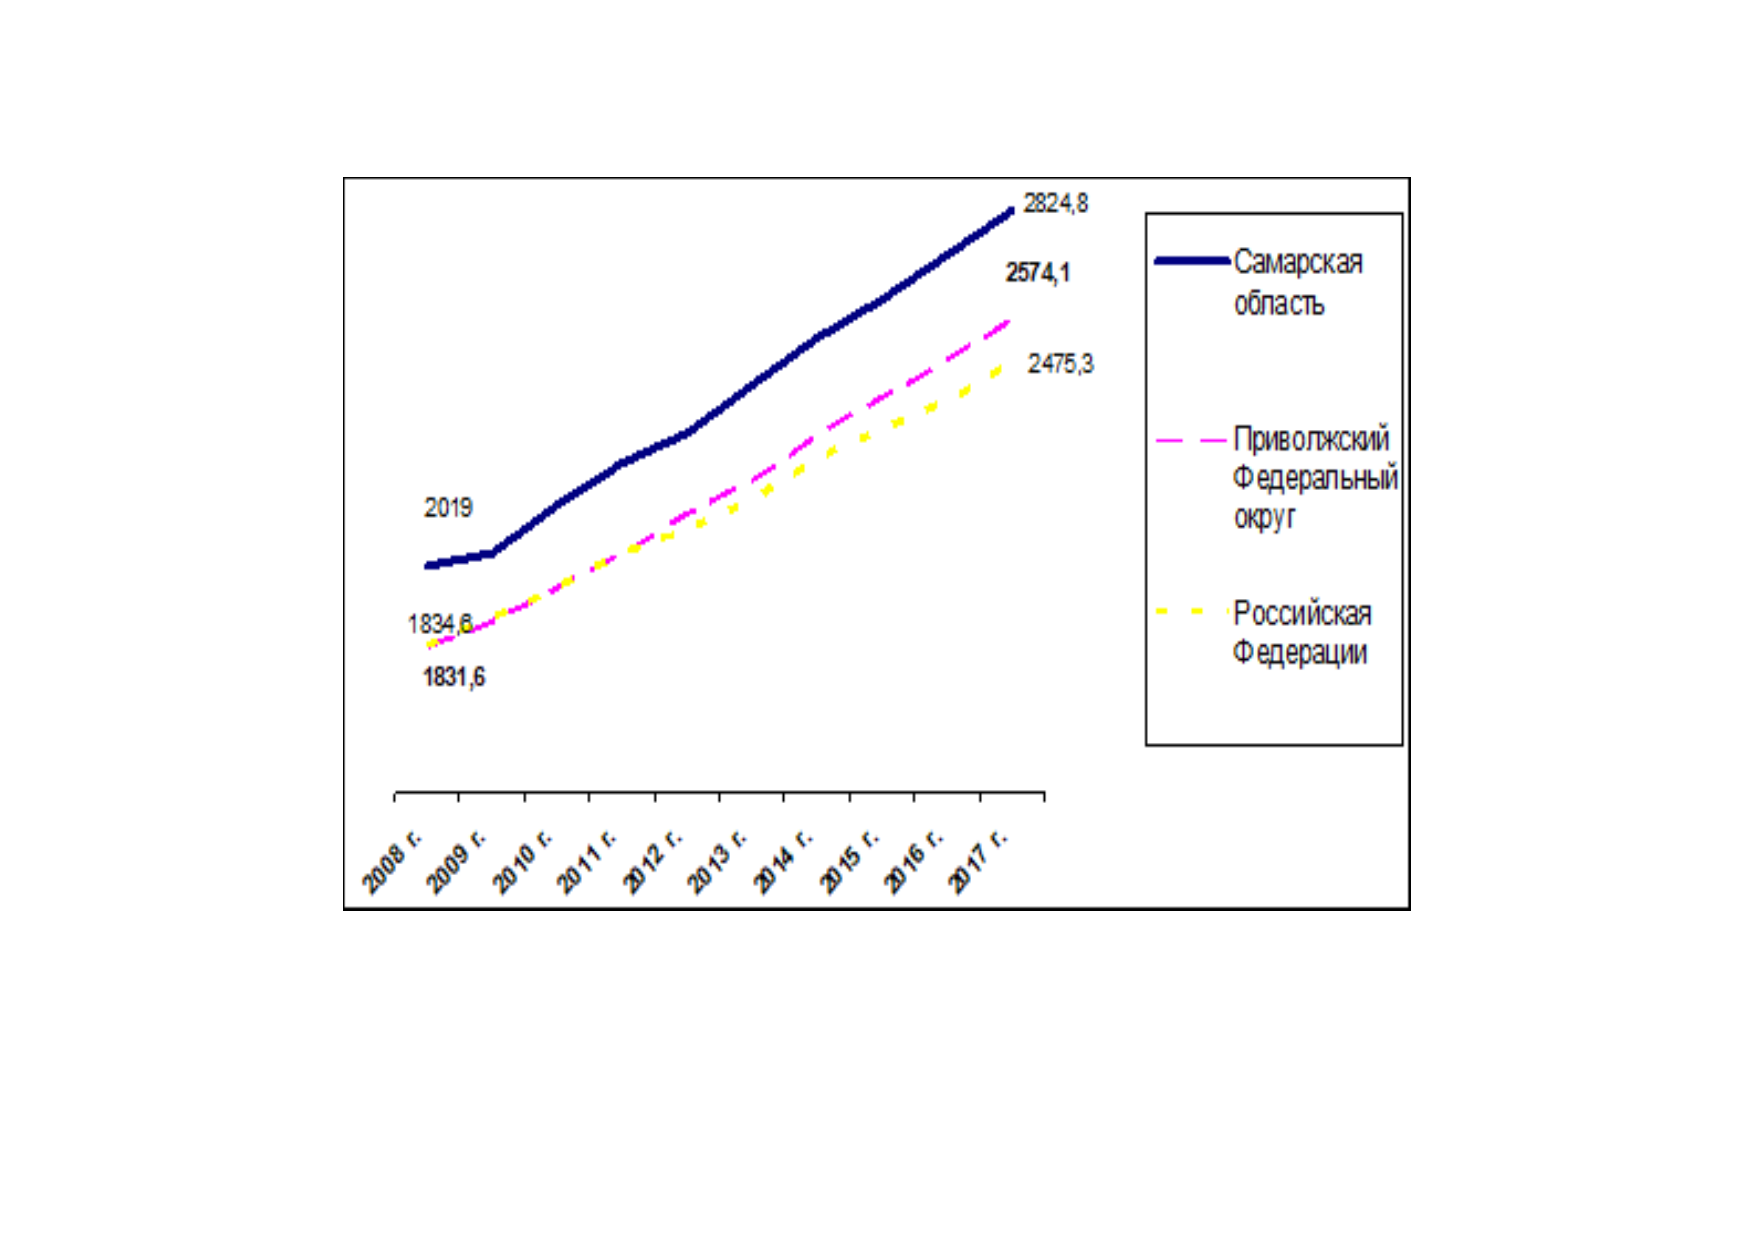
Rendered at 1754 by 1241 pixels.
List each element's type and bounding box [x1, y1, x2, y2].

picture [343, 177, 1411, 911]
